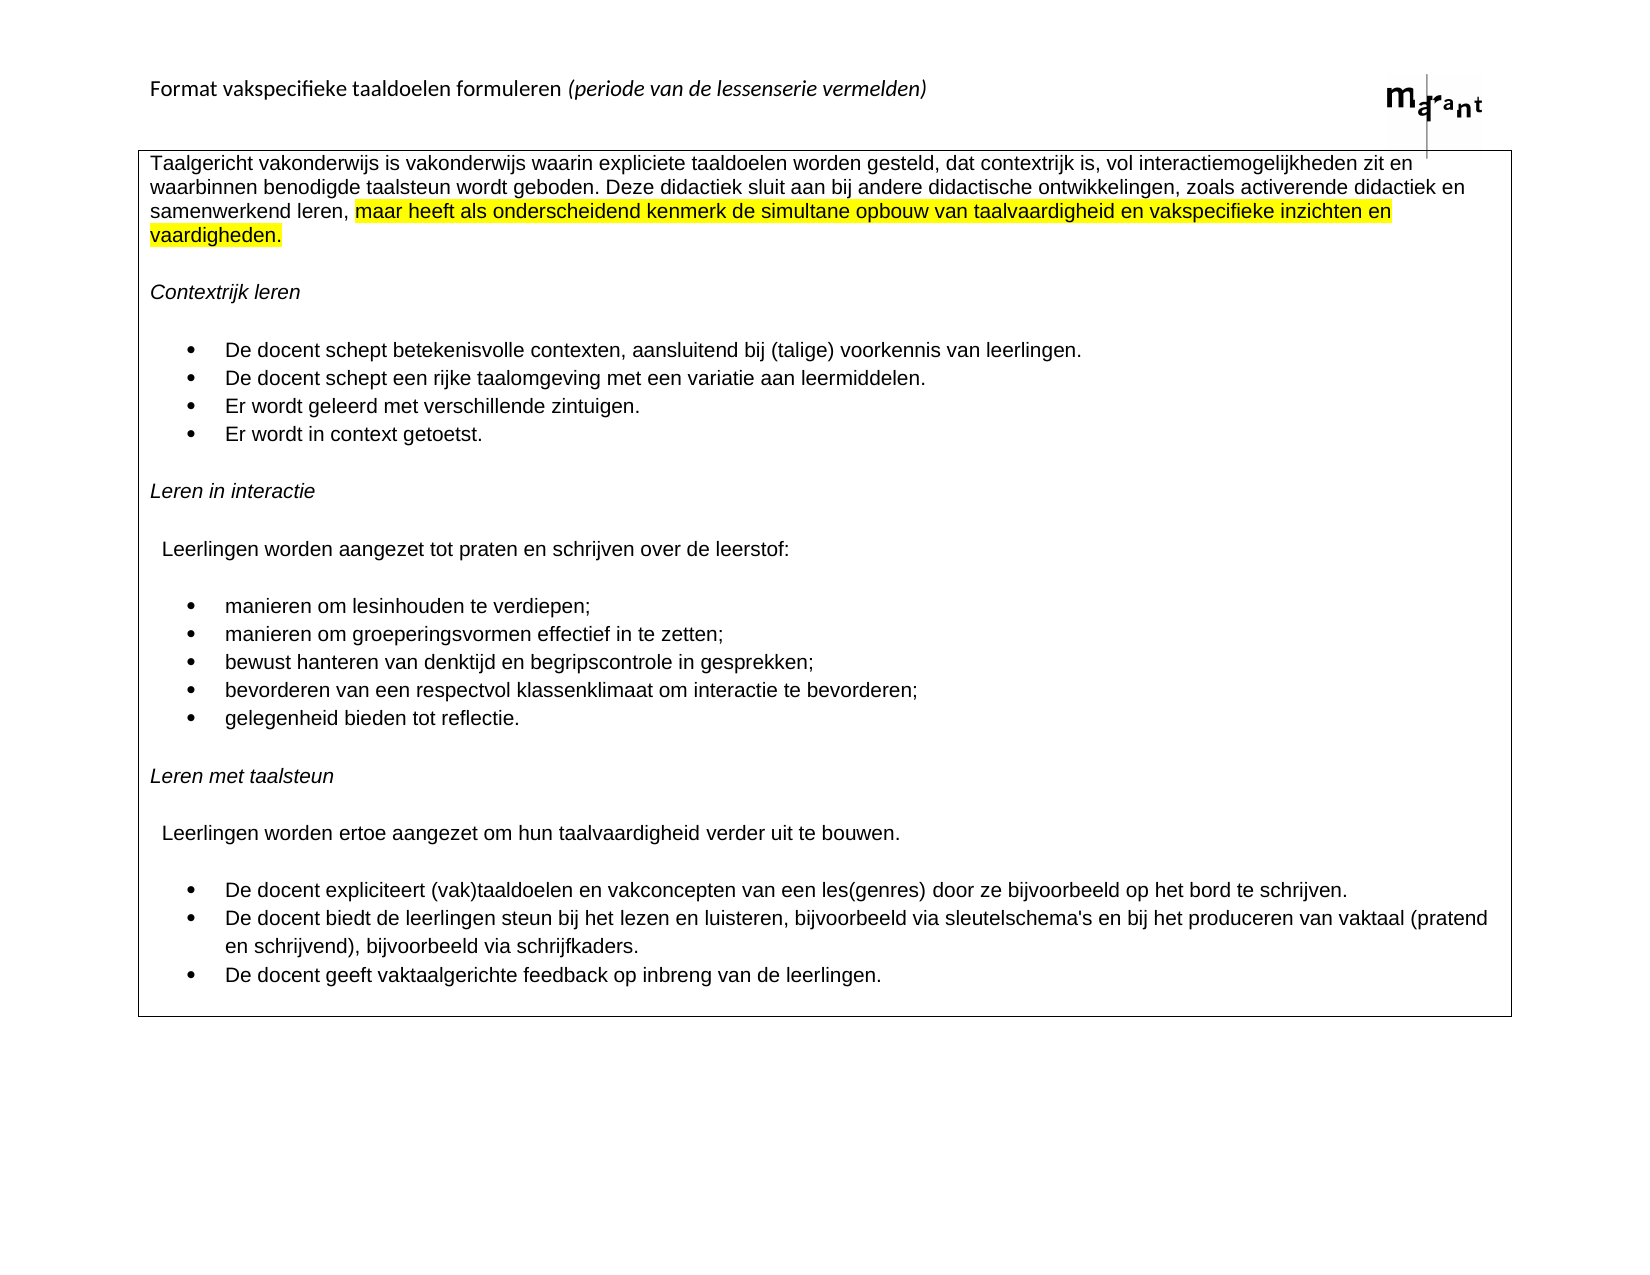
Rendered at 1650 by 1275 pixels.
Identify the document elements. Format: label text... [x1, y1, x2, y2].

picture [1387, 74, 1482, 150]
